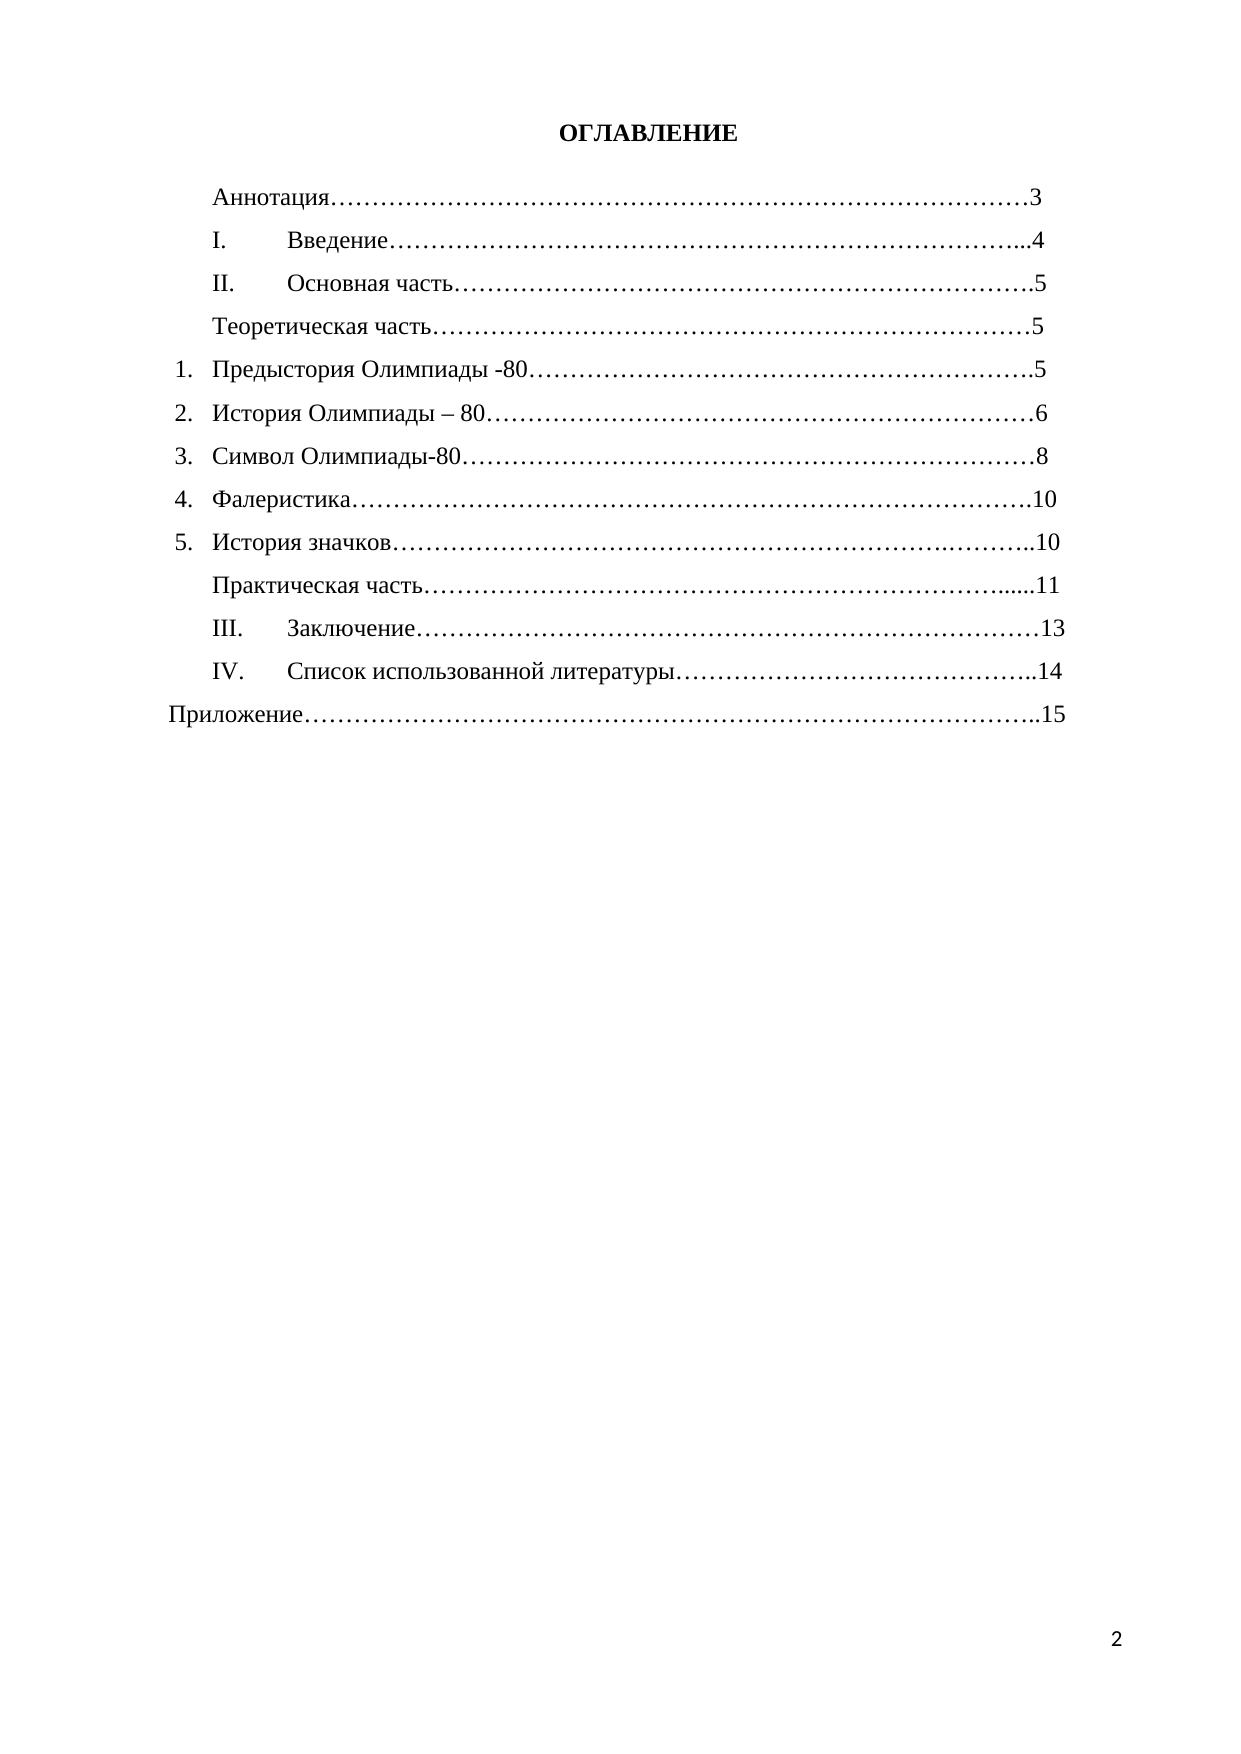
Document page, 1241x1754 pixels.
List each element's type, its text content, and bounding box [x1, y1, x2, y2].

text ОГЛАВЛЕНИЕ [118, 118, 1122, 147]
text Практическая часть……………………………………………………………......11 [174, 570, 1122, 599]
list Заключение…………………………………………………………………13 [212, 613, 1122, 642]
list История значков………………………………………………………….………..10 [174, 527, 1122, 556]
list Введение…………………………………………………………………...4 [212, 225, 1122, 254]
list Предыстория Олимпиады -80…………………………………………………….5 [174, 354, 1122, 383]
list Символ Олимпиады-80……………………………………………………………8 [174, 441, 1122, 469]
list Фалеристика……………………………………………………………………….10 [174, 484, 1122, 513]
list Основная часть…………………………………………………………….5 [212, 268, 1122, 297]
list Список использованной литературы……………………………………..14 [212, 656, 1122, 685]
text Аннотация…………………………………………………………………………3 [118, 182, 1122, 211]
text Приложение……………………………………………………………………………..15 [118, 699, 1122, 728]
list История Олимпиады – 80…………………………………………………………6 [174, 398, 1122, 426]
text Теоретическая часть………………………………………………………………5 [212, 311, 1122, 340]
